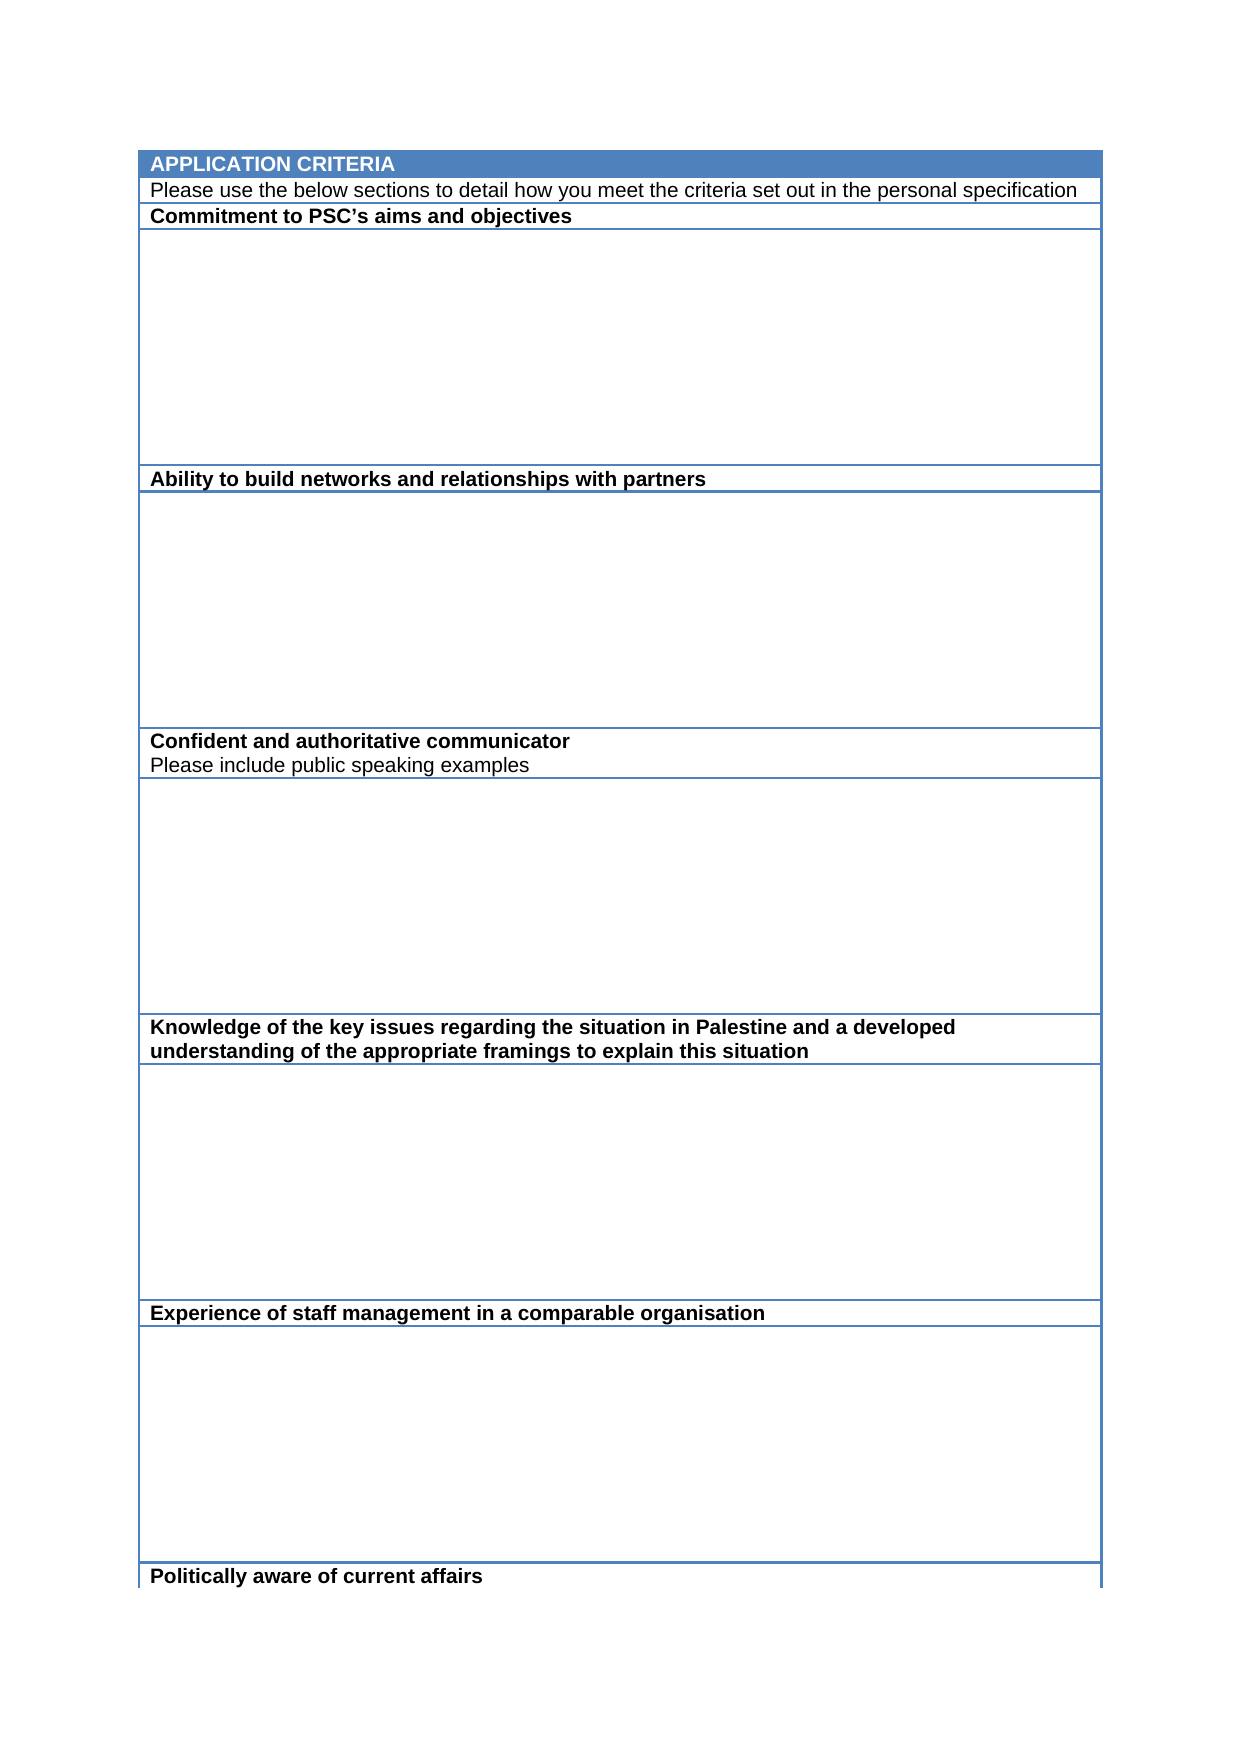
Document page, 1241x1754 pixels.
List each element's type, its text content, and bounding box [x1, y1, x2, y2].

table_cell Please use the below sections to detail how you meet the criteria set out in the personal specification [140, 178, 1100, 202]
table_cell Ability to build networks and relationships with partners [140, 466, 1100, 490]
table_cell Commitment to PSC’s aims and objectives [140, 204, 1100, 228]
table_cell Confident and authoritative communicator Please include public speaking examples [140, 729, 1100, 777]
table_cell Knowledge of the key issues regarding the situation in Palestine and a developed understanding of the appropriate framings to explain this situation [140, 1015, 1100, 1063]
table_cell [140, 1065, 1100, 1299]
table_cell [140, 230, 1100, 464]
table_header APPLICATION CRITERIA [140, 152, 1100, 176]
table_cell [140, 779, 1100, 1013]
table_cell [140, 493, 1100, 727]
table_cell Experience of staff management in a comparable organisation [140, 1301, 1100, 1325]
table_cell Politically aware of current affairs [140, 1564, 1100, 1587]
table_cell [140, 1327, 1100, 1561]
